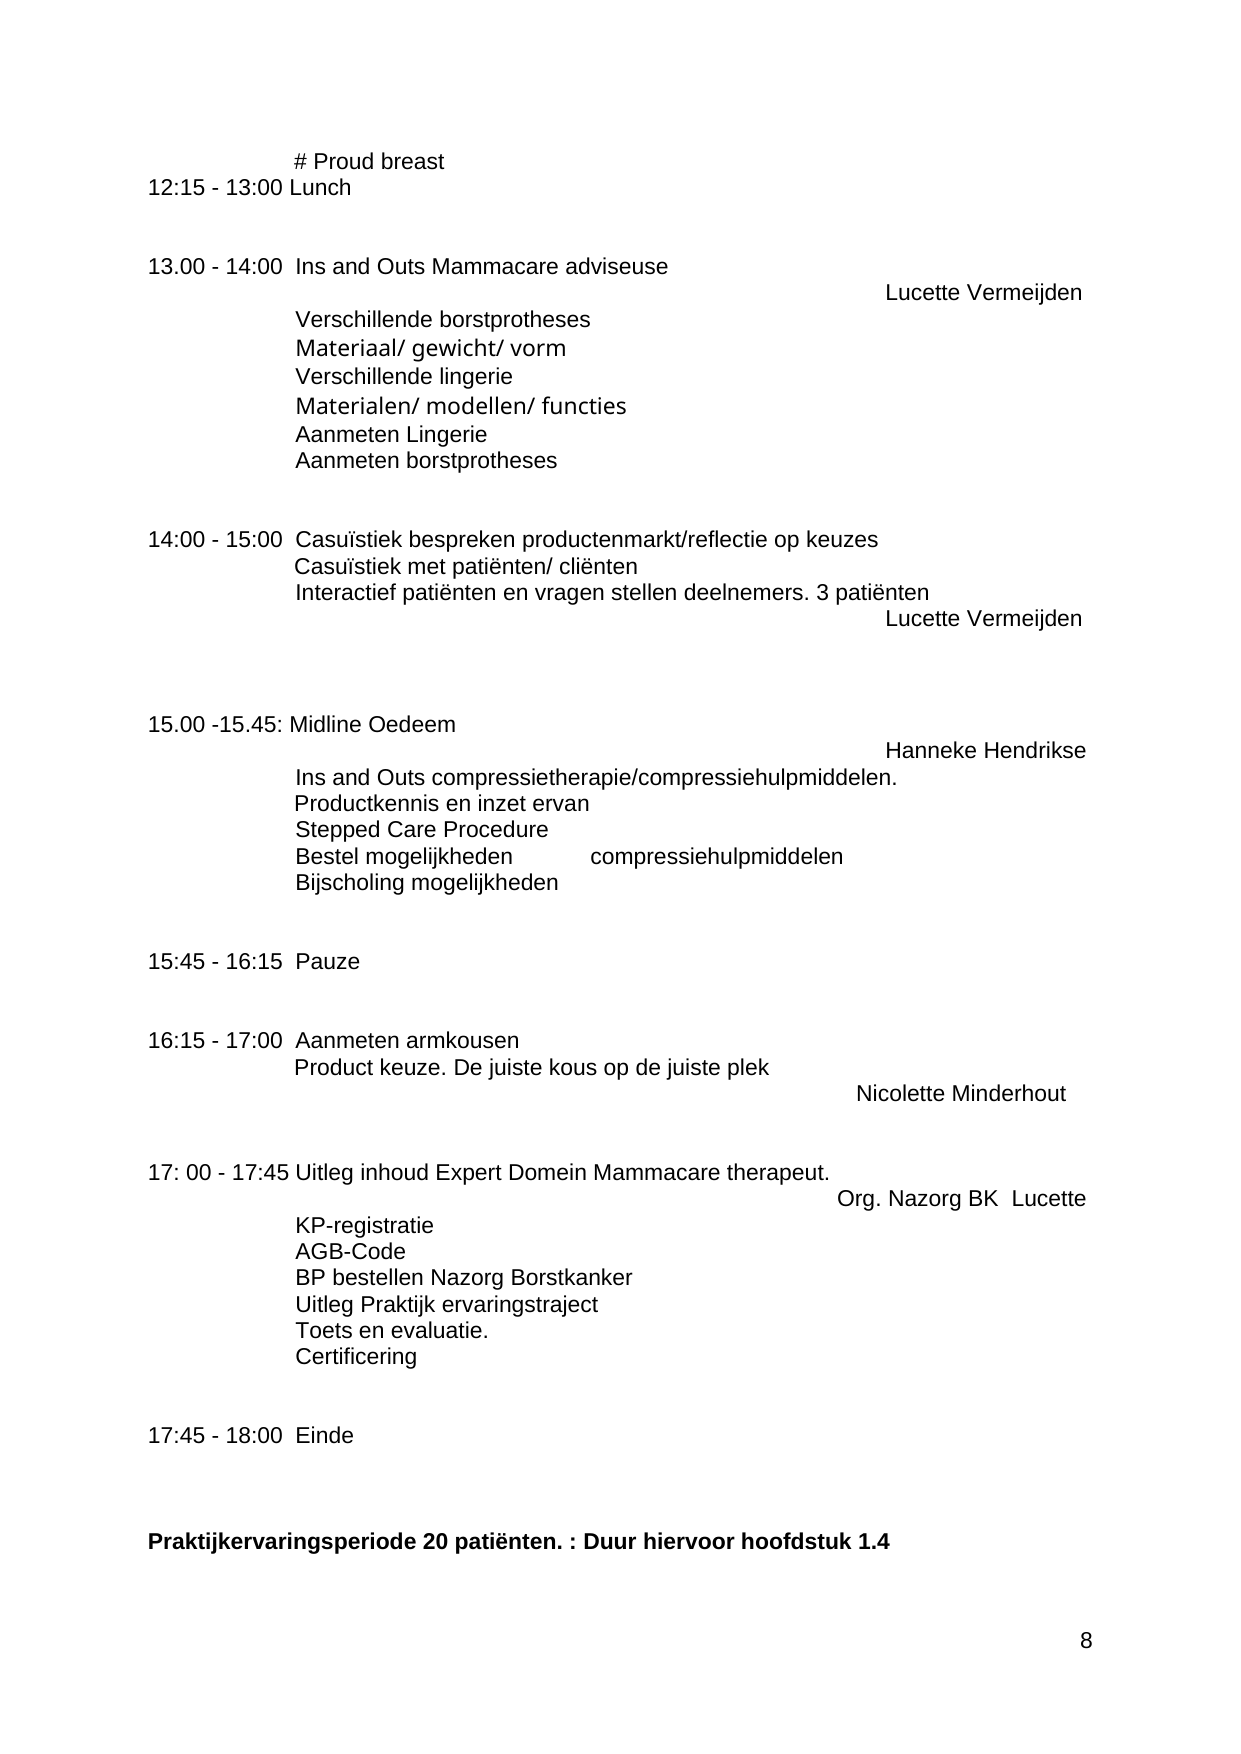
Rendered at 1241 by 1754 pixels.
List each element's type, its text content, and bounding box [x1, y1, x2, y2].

text Materiaal/ gewicht/ vorm [148, 332, 1093, 363]
text Aanmeten borstprotheses [148, 447, 1093, 474]
text Ins and Outs compressietherapie/compressiehulpmiddelen. [148, 763, 1093, 790]
text Bestel mogelijkheden compressiehulpmiddelen [148, 843, 1093, 869]
text Stepped Care Procedure [148, 816, 1093, 843]
text 12:15 - 13:00 Lunch [148, 174, 1093, 200]
text Interactief patiënten en vragen stellen deelnemers. 3 patiënten Lucette Vermeijden [148, 579, 1093, 632]
text Verschillende lingerie [148, 363, 1093, 390]
text 16:15 - 17:00 Aanmeten armkousen [148, 1027, 1093, 1053]
text 15:45 - 16:15 Pauze [148, 948, 1093, 974]
text Verschillende borstprotheses [148, 306, 1093, 332]
text BP bestellen Nazorg Borstkanker [148, 1264, 1093, 1291]
text AGB-Code [148, 1238, 1093, 1264]
text Org. Nazorg BK Lucette [811, 1185, 1093, 1212]
text Product keuze. De juiste kous op de juiste plek Nicolette Minderhout [148, 1053, 1093, 1106]
text # Proud breast [148, 148, 1093, 174]
text Aanmeten Lingerie [148, 421, 1093, 447]
text Toets en evaluatie. [148, 1317, 1093, 1343]
text Uitleg Praktijk ervaringstraject [148, 1291, 1093, 1317]
text Productkennis en inzet ervan [148, 790, 1093, 816]
text Certificering [148, 1343, 1093, 1370]
text Praktijkervaringsperiode 20 patiënten. : Duur hiervoor hoofdstuk 1.4 [148, 1528, 1093, 1554]
text 17: 00 - 17:45 Uitleg inhoud Expert Domein Mammacare therapeut. [148, 1159, 1093, 1185]
text 17:45 - 18:00 Einde [148, 1422, 1093, 1449]
text 14:00 - 15:00 Casuïstiek bespreken productenmarkt/reflectie op keuzes [148, 526, 1093, 553]
text Materialen/ modellen/ functies [148, 390, 1093, 421]
text Casuïstiek met patiënten/ cliënten [148, 553, 1093, 579]
text Bijscholing mogelijkheden [148, 869, 1093, 895]
text 15.00 -15.45: Midline Oedeem Hanneke Hendrikse [148, 711, 1093, 763]
text KP-registratie [148, 1212, 1093, 1238]
text 13.00 - 14:00 Ins and Outs Mammacare adviseuse Lucette Vermeijden [148, 253, 1093, 306]
